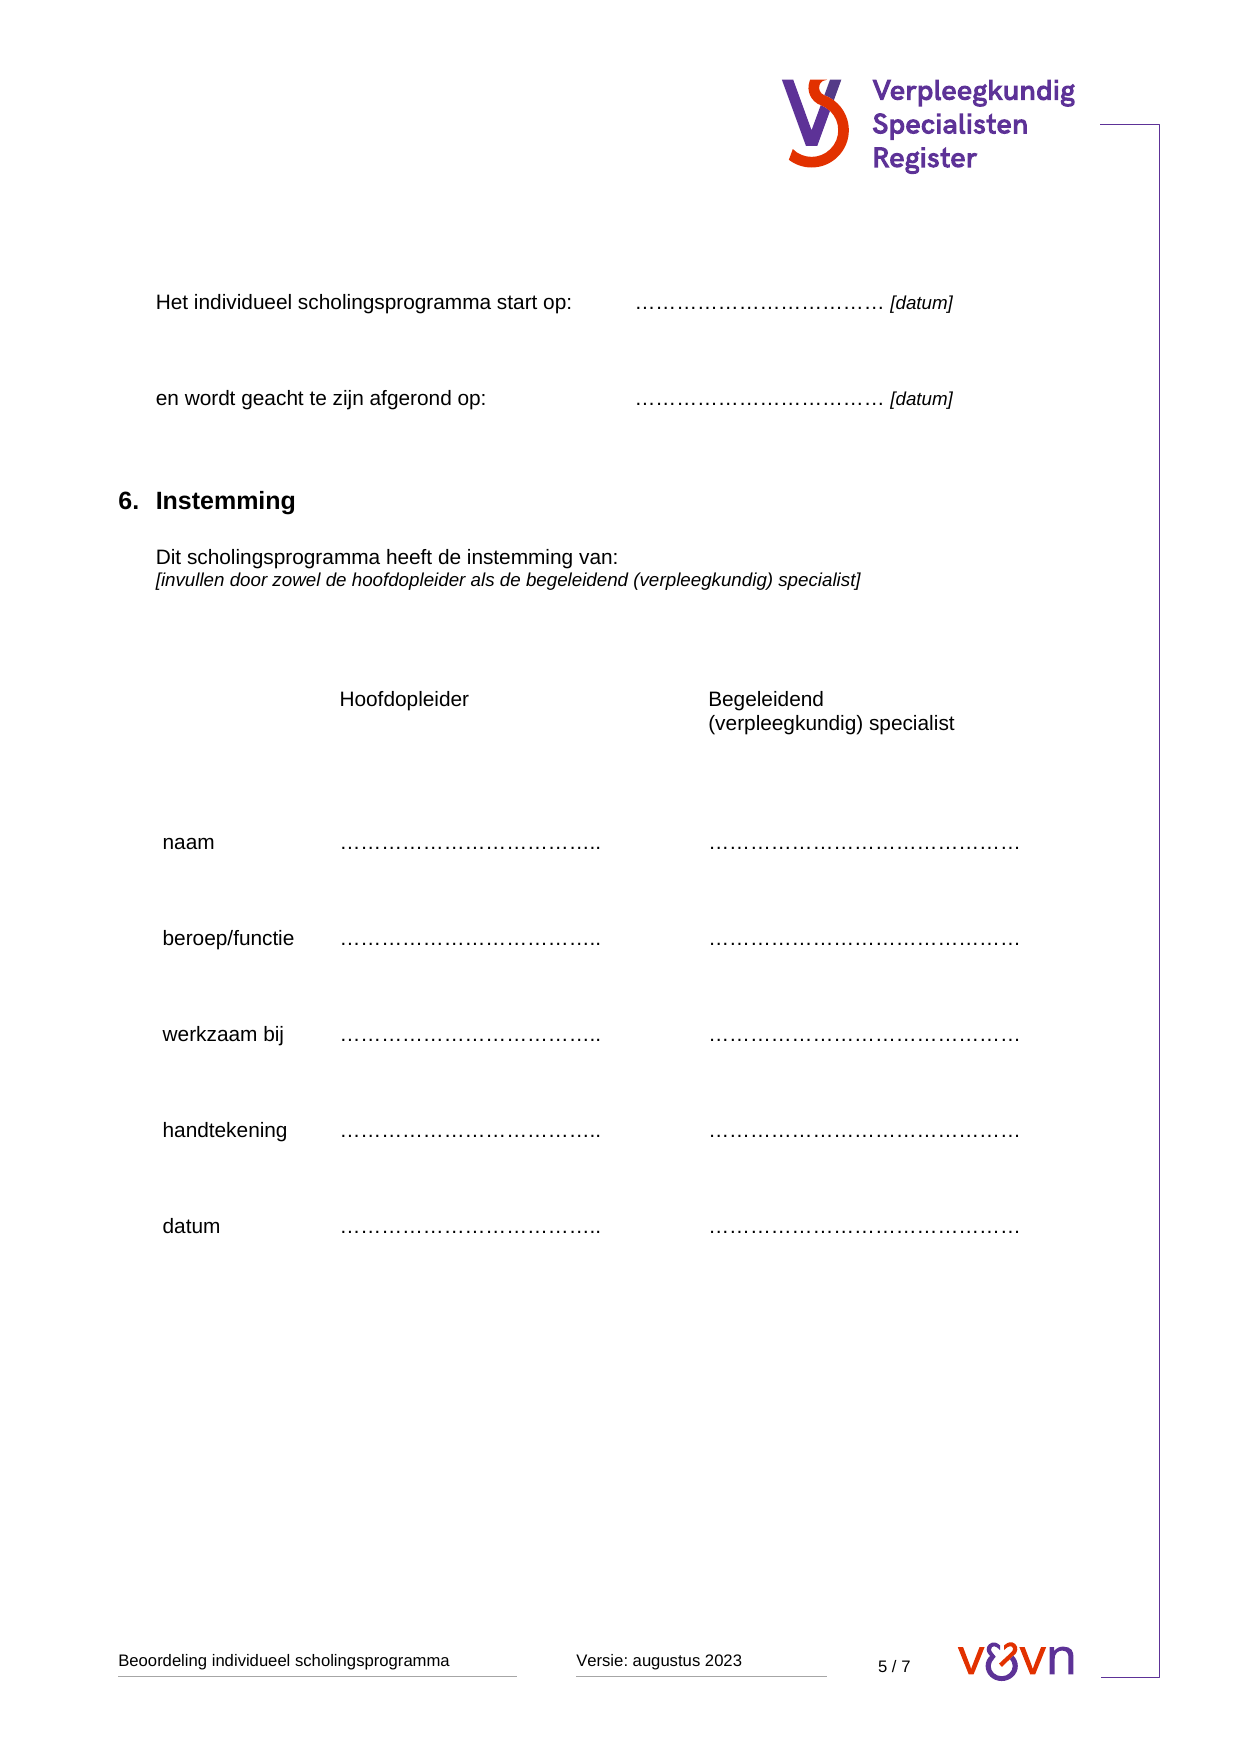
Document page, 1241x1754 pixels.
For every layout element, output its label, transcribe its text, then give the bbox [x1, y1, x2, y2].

text datum ……………………………….. ……………………………………… [118, 1213, 1075, 1237]
subtitle Instemming [118, 486, 1075, 515]
text Het individueel scholingsprogramma start op: ……………………………… [datum] [156, 290, 1075, 314]
text naam ……………………………….. ……………………………………… [118, 830, 1075, 854]
text werkzaam bij ……………………………….. ……………………………………… [118, 1022, 1075, 1046]
text beroep/functie ……………………………….. ……………………………………… [118, 926, 1075, 950]
text handtekening ……………………………….. ……………………………………… [118, 1118, 1075, 1142]
text [invullen door zowel de hoofdopleider als de begeleidend (verpleegkundig) specialist] [156, 569, 1075, 591]
text (verpleegkundig) specialist [634, 710, 1075, 734]
text Hoofdopleider Begeleidend [266, 686, 1075, 710]
text en wordt geacht te zijn afgerond op: ……………………………… [datum] [156, 386, 1075, 409]
text Dit scholingsprogramma heeft de instemming van: [156, 545, 1075, 569]
